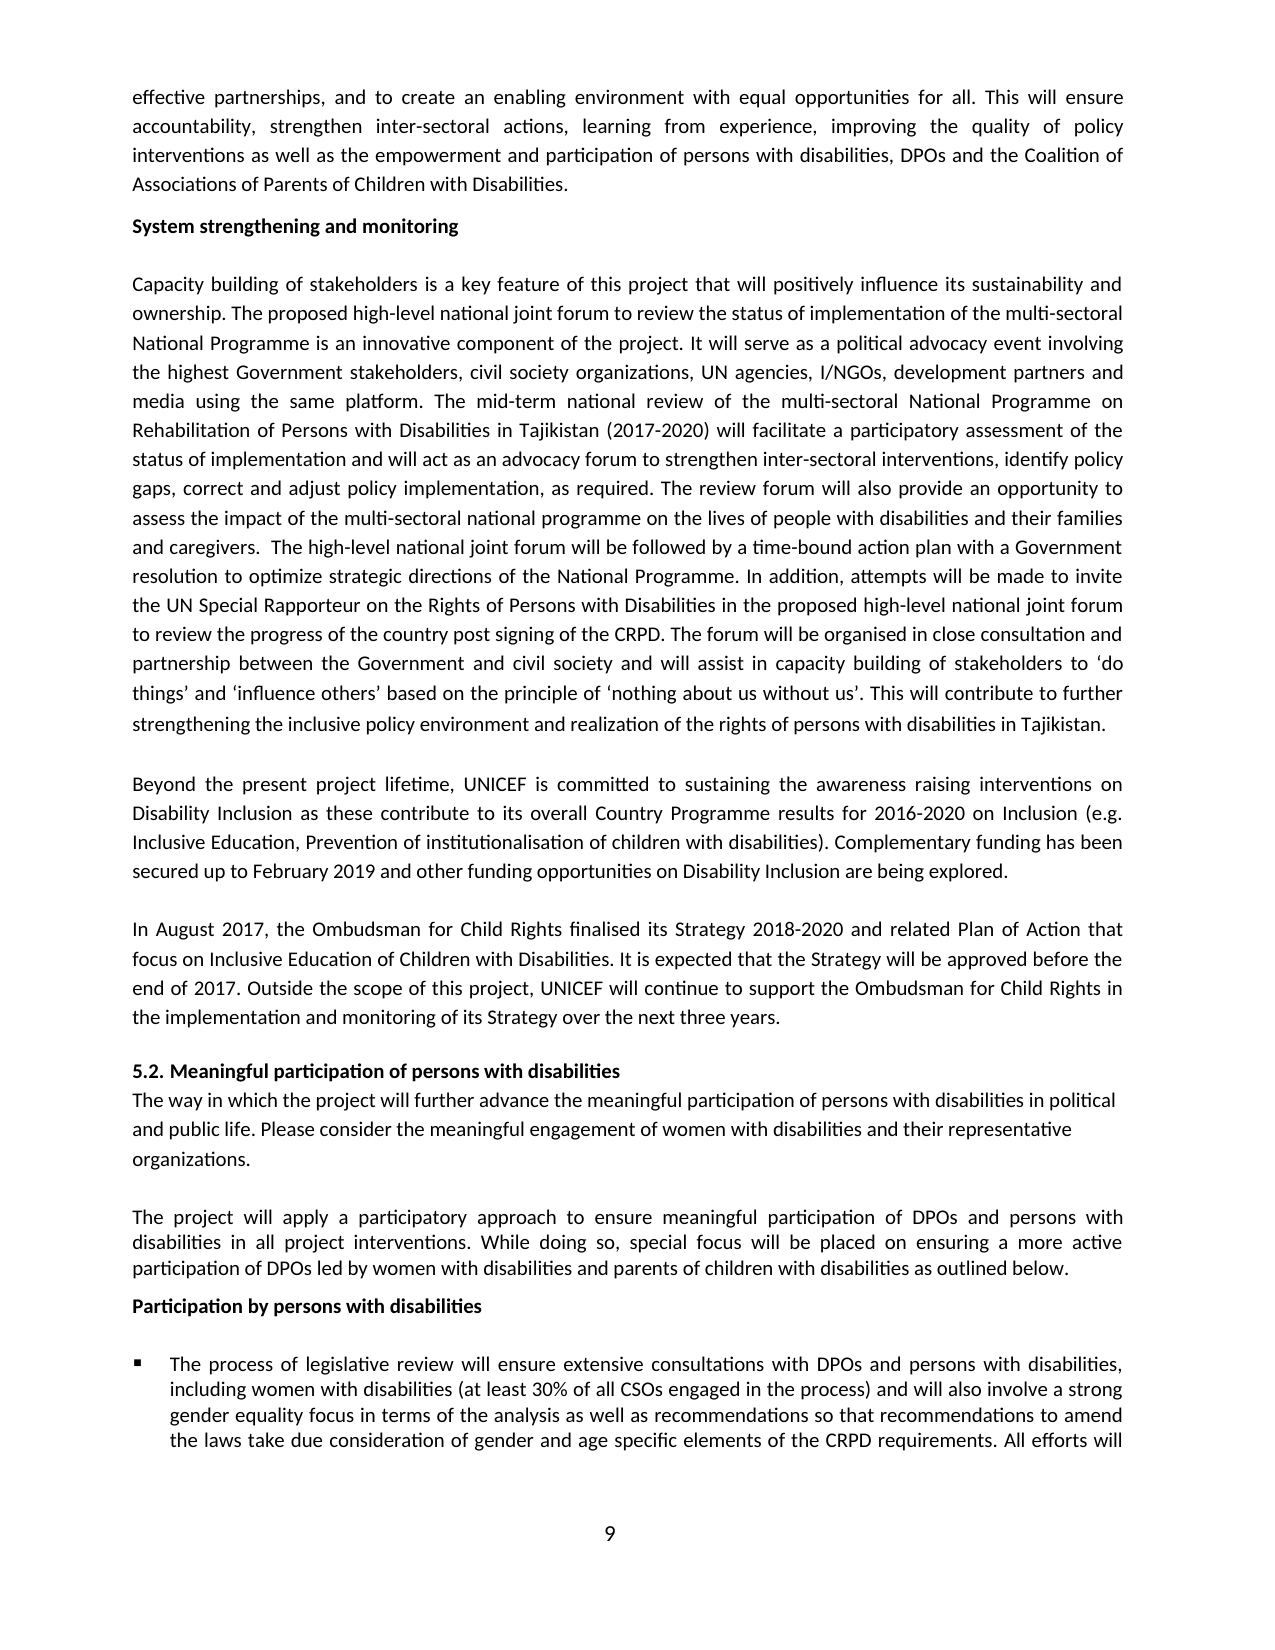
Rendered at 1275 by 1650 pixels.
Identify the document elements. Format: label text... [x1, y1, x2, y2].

text Capacity building of stakeholders is a key feature of this project that will positively influence its sustainability and ownership. The proposed high-level national joint forum to review the status of implementation of the multi-sectoral National Programme is an innovative component of the project. It will serve as a political advocacy event involving the highest Government stakeholders, civil society organizations, UN agencies, I/NGOs, development partners and media using the same platform. The mid-term national review of the multi-sectoral National Programme on Rehabilitation of Persons with Disabilities in Tajikistan (2017-2020) will facilitate a participatory assessment of the status of implementation and will act as an advocacy forum to strengthen inter-sectoral interventions, identify policy gaps, correct and adjust policy implementation, as required. The review forum will also provide an opportunity to assess the impact of the multi-sectoral national programme on the lives of people with disabilities and their families and caregivers. The high-level national joint forum will be followed by a time-bound action plan with a Government resolution to optimize strategic directions of the National Programme. In addition, attempts will be made to invite the UN Special Rapporteur on the Rights of Persons with Disabilities in the proposed high-level national joint forum to review the progress of the country post signing of the CRPD. The forum will be organised in close consultation and partnership between the Government and civil society and will assist in capacity building of stakeholders to ‘do things’ and ‘influence others’ based on the principle of ‘nothing about us without us’. This will contribute to further strengthening the inclusive policy environment and realization of the rights of persons with disabilities in Tajikistan. [132, 271, 1125, 737]
list The project will apply a participatory approach to ensure meaningful participation of DPOs and persons with disabilities in all project interventions. While doing so, special focus will be placed on ensuring a more active participation of DPOs led by women with disabilities and parents of children with disabilities as outlined below. [132, 1204, 1125, 1280]
list Beyond the present project lifetime, UNICEF is committed to sustaining the awareness raising interventions on Disability Inclusion as these contribute to its overall Country Programme results for 2016-2020 on Inclusion (e.g. Inclusive Education, Prevention of institutionalisation of children with disabilities). Complementary funding has been secured up to February 2019 and other funding opportunities on Disability Inclusion are being explored. [132, 771, 1125, 884]
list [132, 84, 1125, 197]
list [132, 1351, 1125, 1453]
subtitle Participation by persons with disabilities [94, 1293, 1125, 1318]
list In August 2017, the Ombudsman for Child Rights finalised its Strategy 2018-2020 and related Plan of Action that focus on Inclusive Education of Children with Disabilities. It is expected that the Strategy will be approved before the end of 2017. Outside the scope of this project, UNICEF will continue to support the Ombudsman for Child Rights in the implementation and monitoring of its Strategy over the next three years. [132, 917, 1125, 1029]
subtitle System strengthening and monitoring [94, 213, 1125, 238]
text The way in which the project will further advance the meaningful participation of persons with disabilities in political and public life. Please consider the meaningful engagement of women with disabilities and their representative organizations. [132, 1087, 1125, 1171]
subtitle 5.2. Meaningful participation of persons with disabilities [132, 1058, 1125, 1084]
